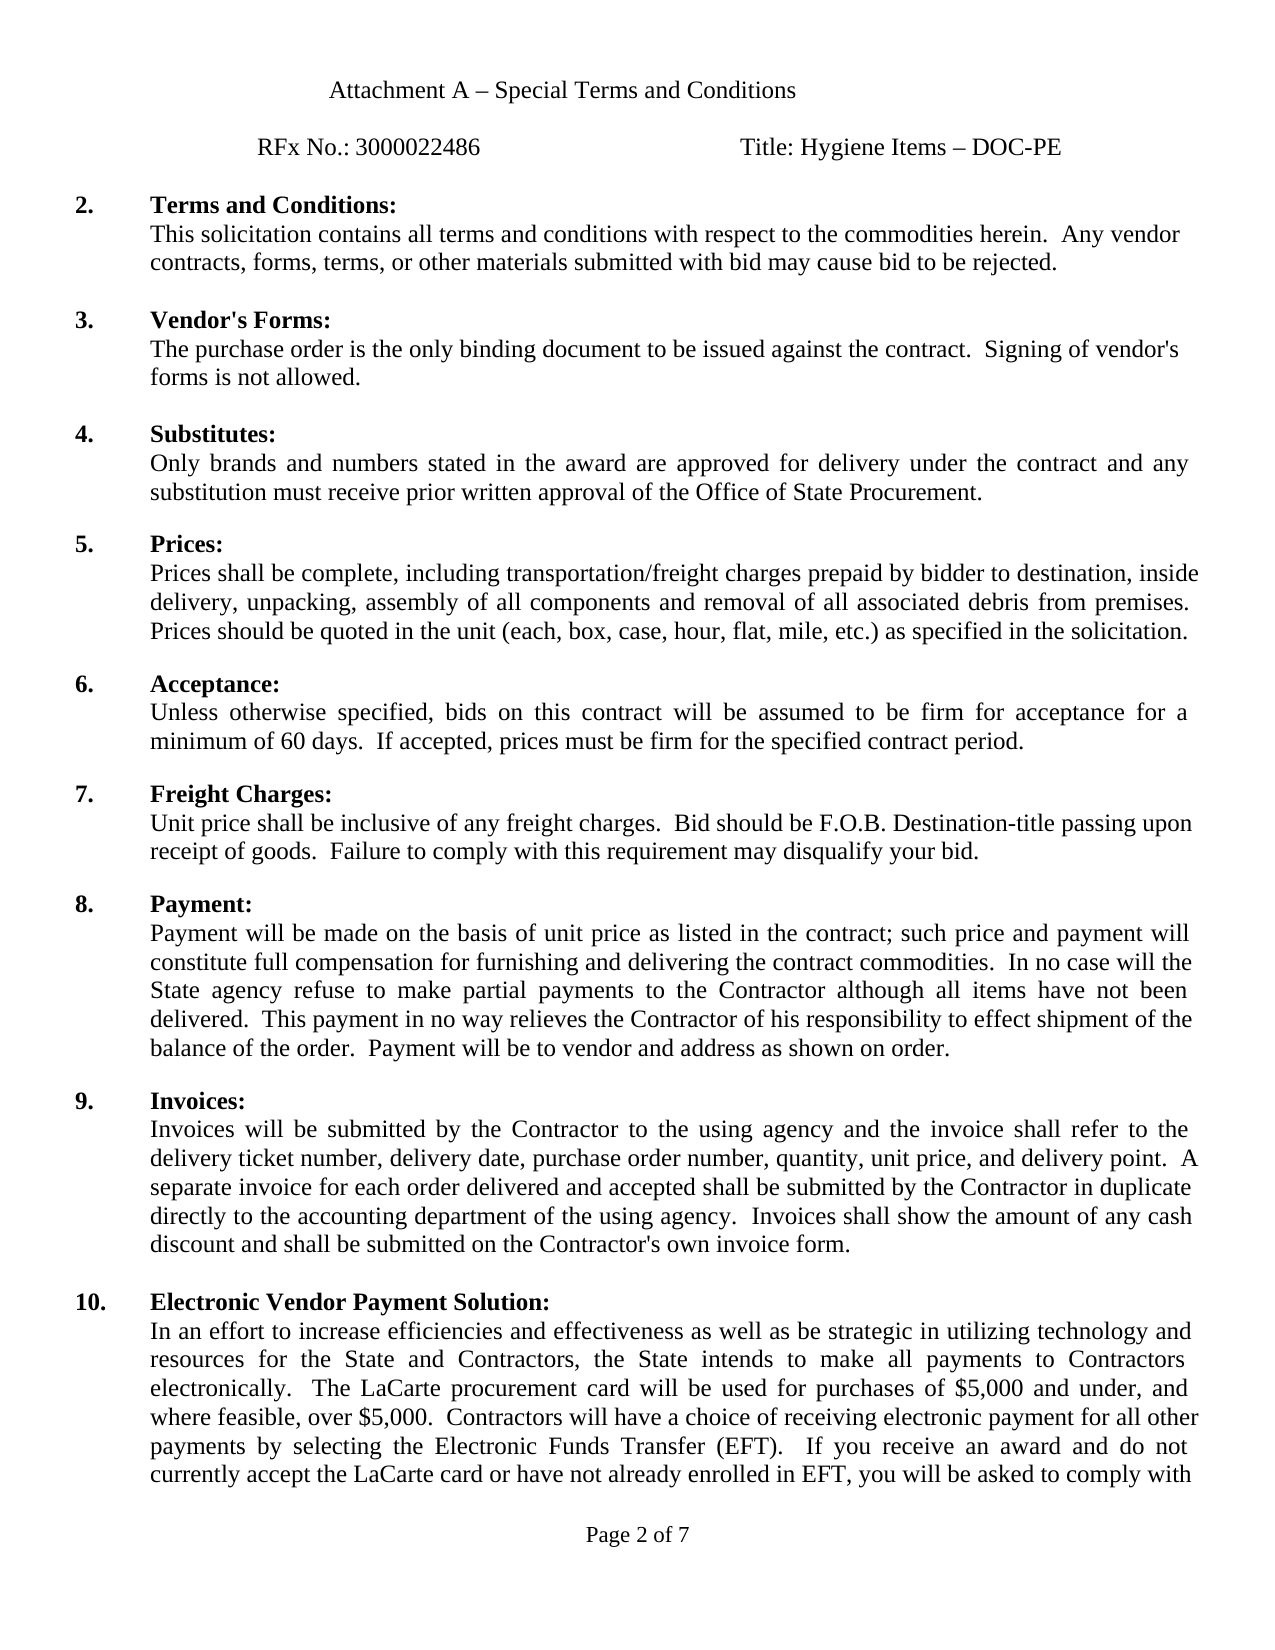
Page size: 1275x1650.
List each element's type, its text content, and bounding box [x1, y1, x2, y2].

list Acceptance: [75, 669, 1200, 697]
list Prices shall be complete, including transportation/freight charges prepaid by bidder to destination, inside delivery, unpacking, assembly of all components and removal of all associated debris from premises. Prices should be quoted in the unit (each, box, case, hour, flat, mile, etc.) as specified in the solicitation. [131, 558, 1200, 644]
list Prices: [75, 529, 1200, 558]
list Invoices: [75, 1086, 1200, 1114]
list Substitutes: [75, 419, 1200, 448]
list Freight Charges: [75, 779, 1200, 808]
list Payment: [75, 889, 1200, 918]
list This solicitation contains all terms and conditions with respect to the commodities herein. Any vendor contracts, forms, terms, or other materials submitted with bid may cause bid to be rejected. [131, 219, 1181, 276]
list Payment will be made on the basis of unit price as listed in the contract; such price and payment will constitute full compensation for furnishing and delivering the contract commodities. In no case will the State agency refuse to make partial payments to the Contractor although all items have not been delivered. This payment in no way relieves the Contractor of his responsibility to effect shipment of the balance of the order. Payment will be to vendor and address as shown on order. [131, 918, 1200, 1062]
list Vendor's Forms: [75, 305, 1200, 334]
list The purchase order is the only binding document to be issued against the contract. Signing of vendor's forms is not allowed. [131, 334, 1200, 419]
list Unless otherwise specified, bids on this contract will be assumed to be firm for acceptance for a minimum of 60 days. If accepted, prices must be firm for the specified contract period. [131, 697, 1200, 755]
list Unit price shall be inclusive of any freight charges. Bid should be F.O.B. Destination-title passing upon receipt of goods. Failure to comply with this requirement may disqualify your bid. [131, 808, 1200, 865]
list Only brands and numbers stated in the award are approved for delivery under the contract and any substitution must receive prior written approval of the Office of State Procurement. [131, 448, 1200, 506]
list Electronic Vendor Payment Solution: [75, 1287, 1200, 1316]
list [131, 1316, 1200, 1488]
list Invoices will be submitted by the Contractor to the using agency and the invoice shall refer to the delivery ticket number, delivery date, purchase order number, quantity, unit price, and delivery point. A separate invoice for each order delivered and accepted shall be submitted by the Contractor in duplicate directly to the accounting department of the using agency. Invoices shall show the amount of any cash discount and shall be submitted on the Contractor's own invoice form. [131, 1114, 1200, 1258]
list Terms and Conditions: [75, 190, 1181, 219]
